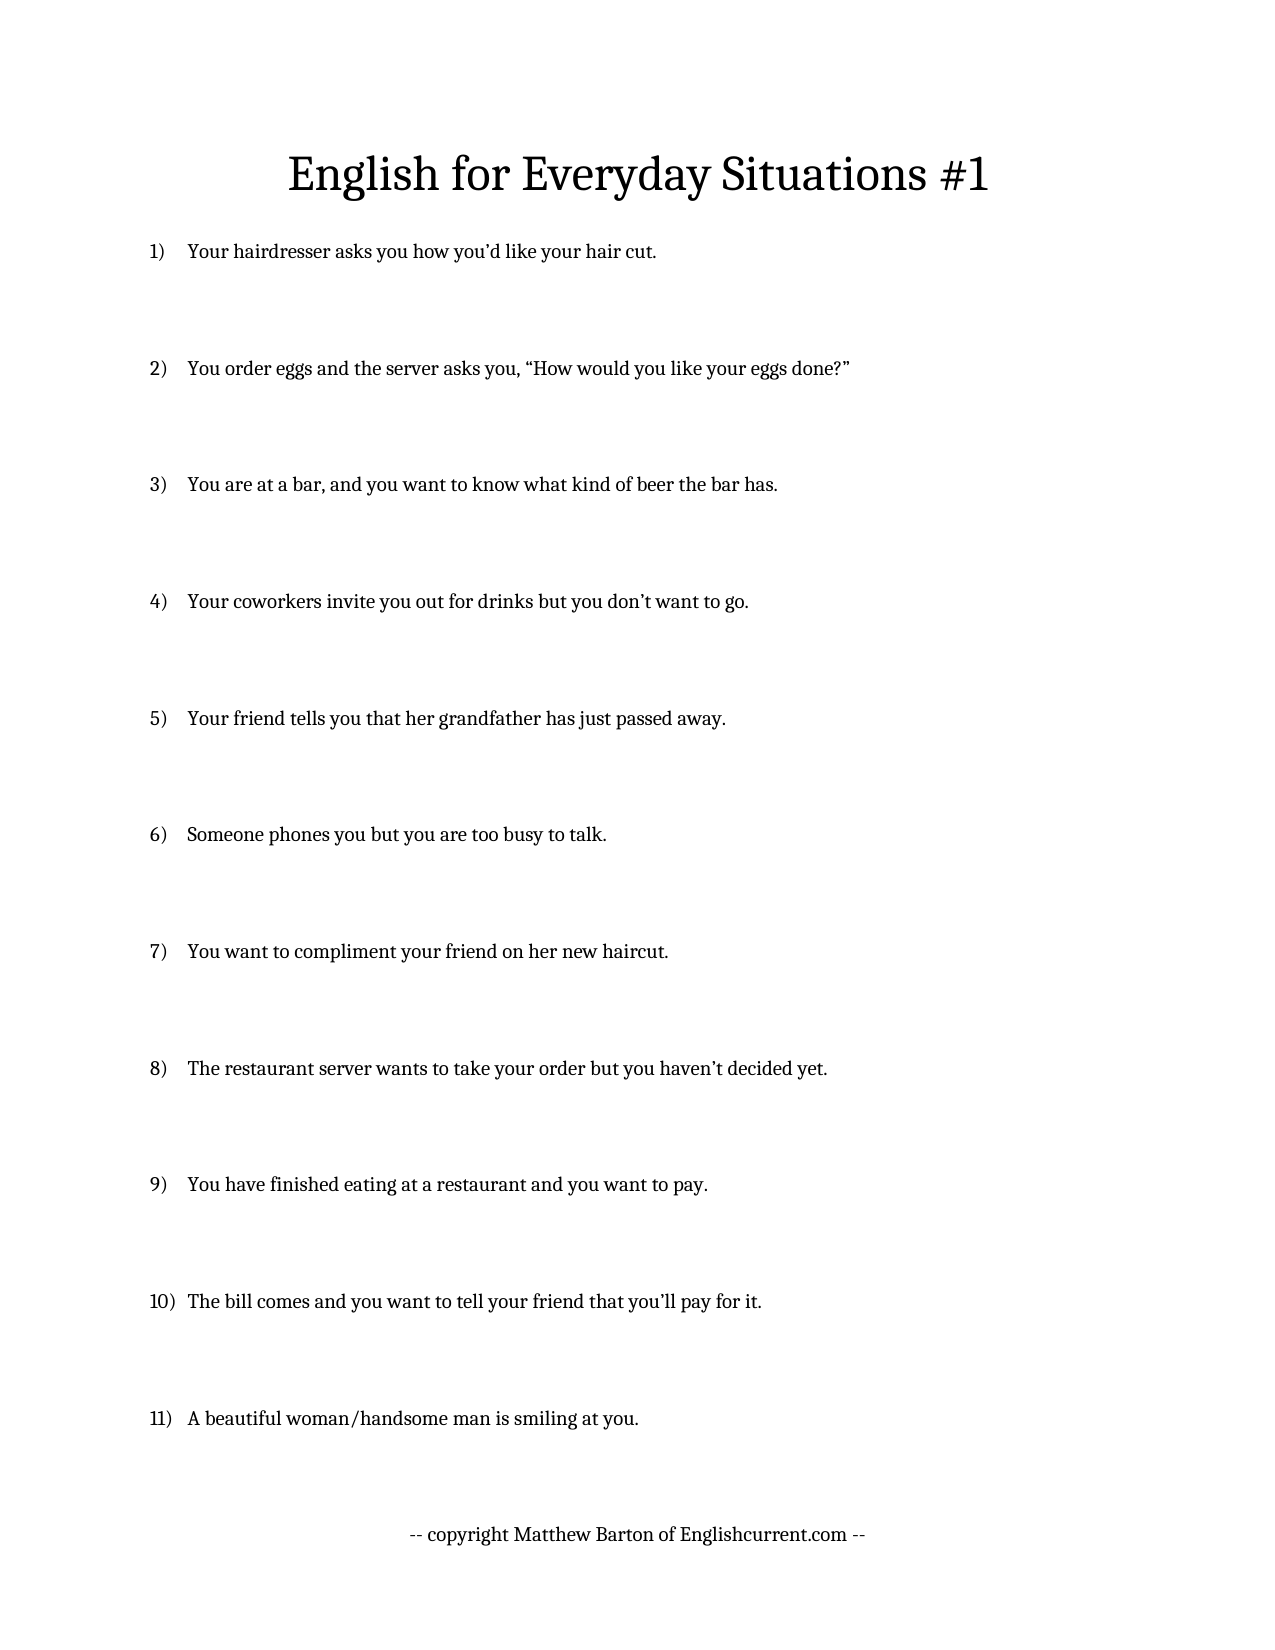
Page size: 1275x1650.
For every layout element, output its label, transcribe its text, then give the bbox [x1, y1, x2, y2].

list Someone phones you but you are too busy to talk. [150, 816, 1125, 854]
text English for Everyday Situations #1 [150, 137, 1125, 212]
list Your coworkers invite you out for drinks but you don’t want to go. [150, 583, 1125, 620]
list You order eggs and the server asks you, “How would you like your eggs done?” [150, 349, 1125, 387]
list The restaurant server wants to take your order but you haven’t decided yet. [150, 1049, 1125, 1087]
list Your hairdresser asks you how you’d like your hair cut. [150, 233, 1125, 270]
list You want to compliment your friend on her new haircut. [150, 933, 1125, 970]
list You are at a bar, and you want to know what kind of beer the bar has. [150, 466, 1125, 504]
list The bill comes and you want to tell your friend that you’ll pay for it. [150, 1283, 1125, 1320]
list You have finished eating at a restaurant and you want to pay. [150, 1166, 1125, 1204]
list Your friend tells you that her grandfather has just passed away. [150, 699, 1125, 737]
list A beautiful woman/handsome man is smiling at you. [150, 1399, 1125, 1437]
